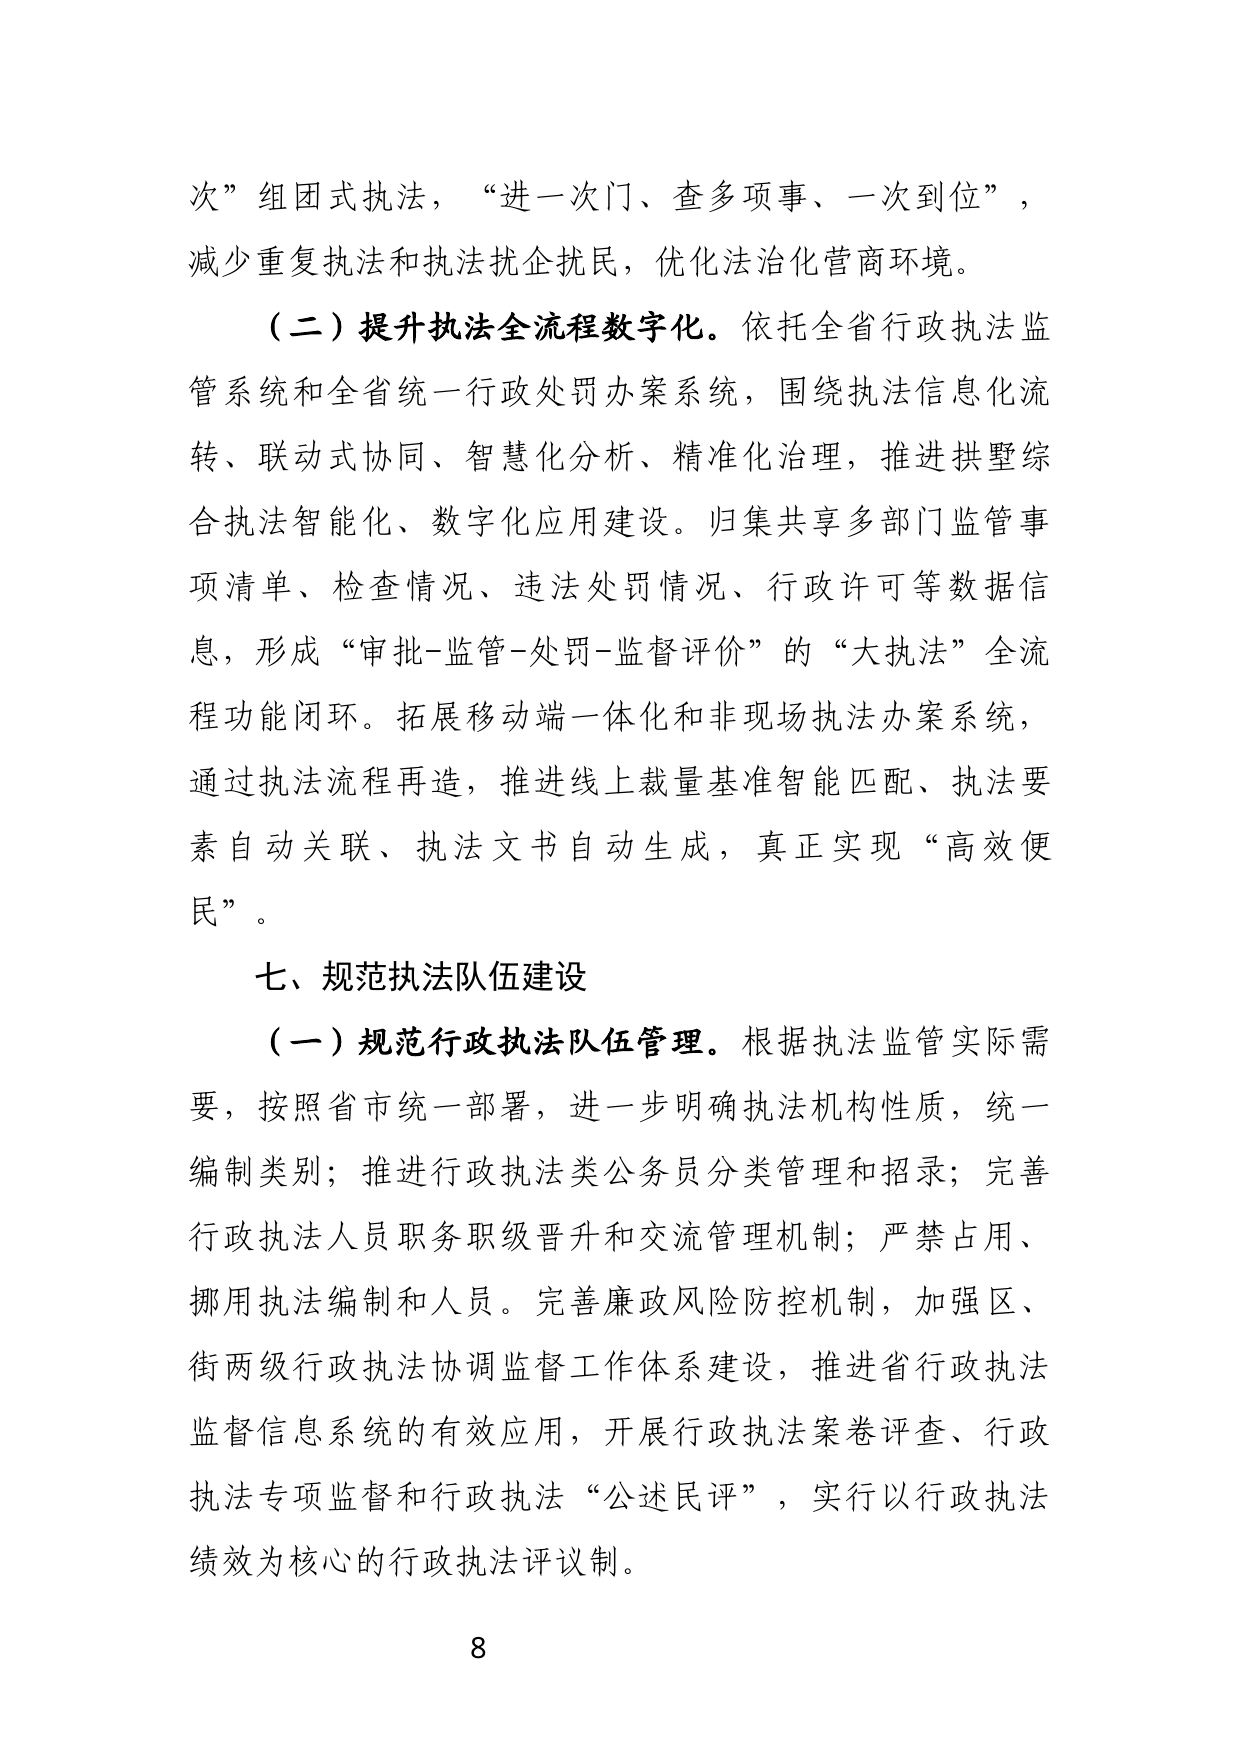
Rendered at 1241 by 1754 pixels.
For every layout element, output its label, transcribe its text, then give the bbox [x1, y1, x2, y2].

text 七、规范执法队伍建设 [187, 942, 1053, 1007]
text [187, 162, 1053, 292]
text （二）提升执法全流程数字化。依托全省行政执法监管系统和全省统一行政处罚办案系统，围绕执法信息化流转、联动式协同、智慧化分析、精准化治理，推进拱墅综合执法智能化、数字化应用建设。归集共享多部门监管事项清单、检查情况、违法处罚情况、行政许可等数据信息，形成“审批-监管-处罚-监督评价”的“大执法”全流程功能闭环。拓展移动端一体化和非现场执法办案系统，通过执法流程再造，推进线上裁量基准智能匹配、执法要素自动关联、执法文书自动生成，真正实现“高效便民”。 [187, 292, 1053, 942]
text （一）规范行政执法队伍管理。根据执法监管实际需要，按照省市统一部署，进一步明确执法机构性质，统一编制类别；推进行政执法类公务员分类管理和招录；完善行政执法人员职务职级晋升和交流管理机制；严禁占用、挪用执法编制和人员。完善廉政风险防控机制，加强区、街两级行政执法协调监督工作体系建设，推进省行政执法监督信息系统的有效应用，开展行政执法案卷评查、行政执法专项监督和行政执法“公述民评”，实行以行政执法绩效为核心的行政执法评议制。 [187, 1007, 1053, 1592]
